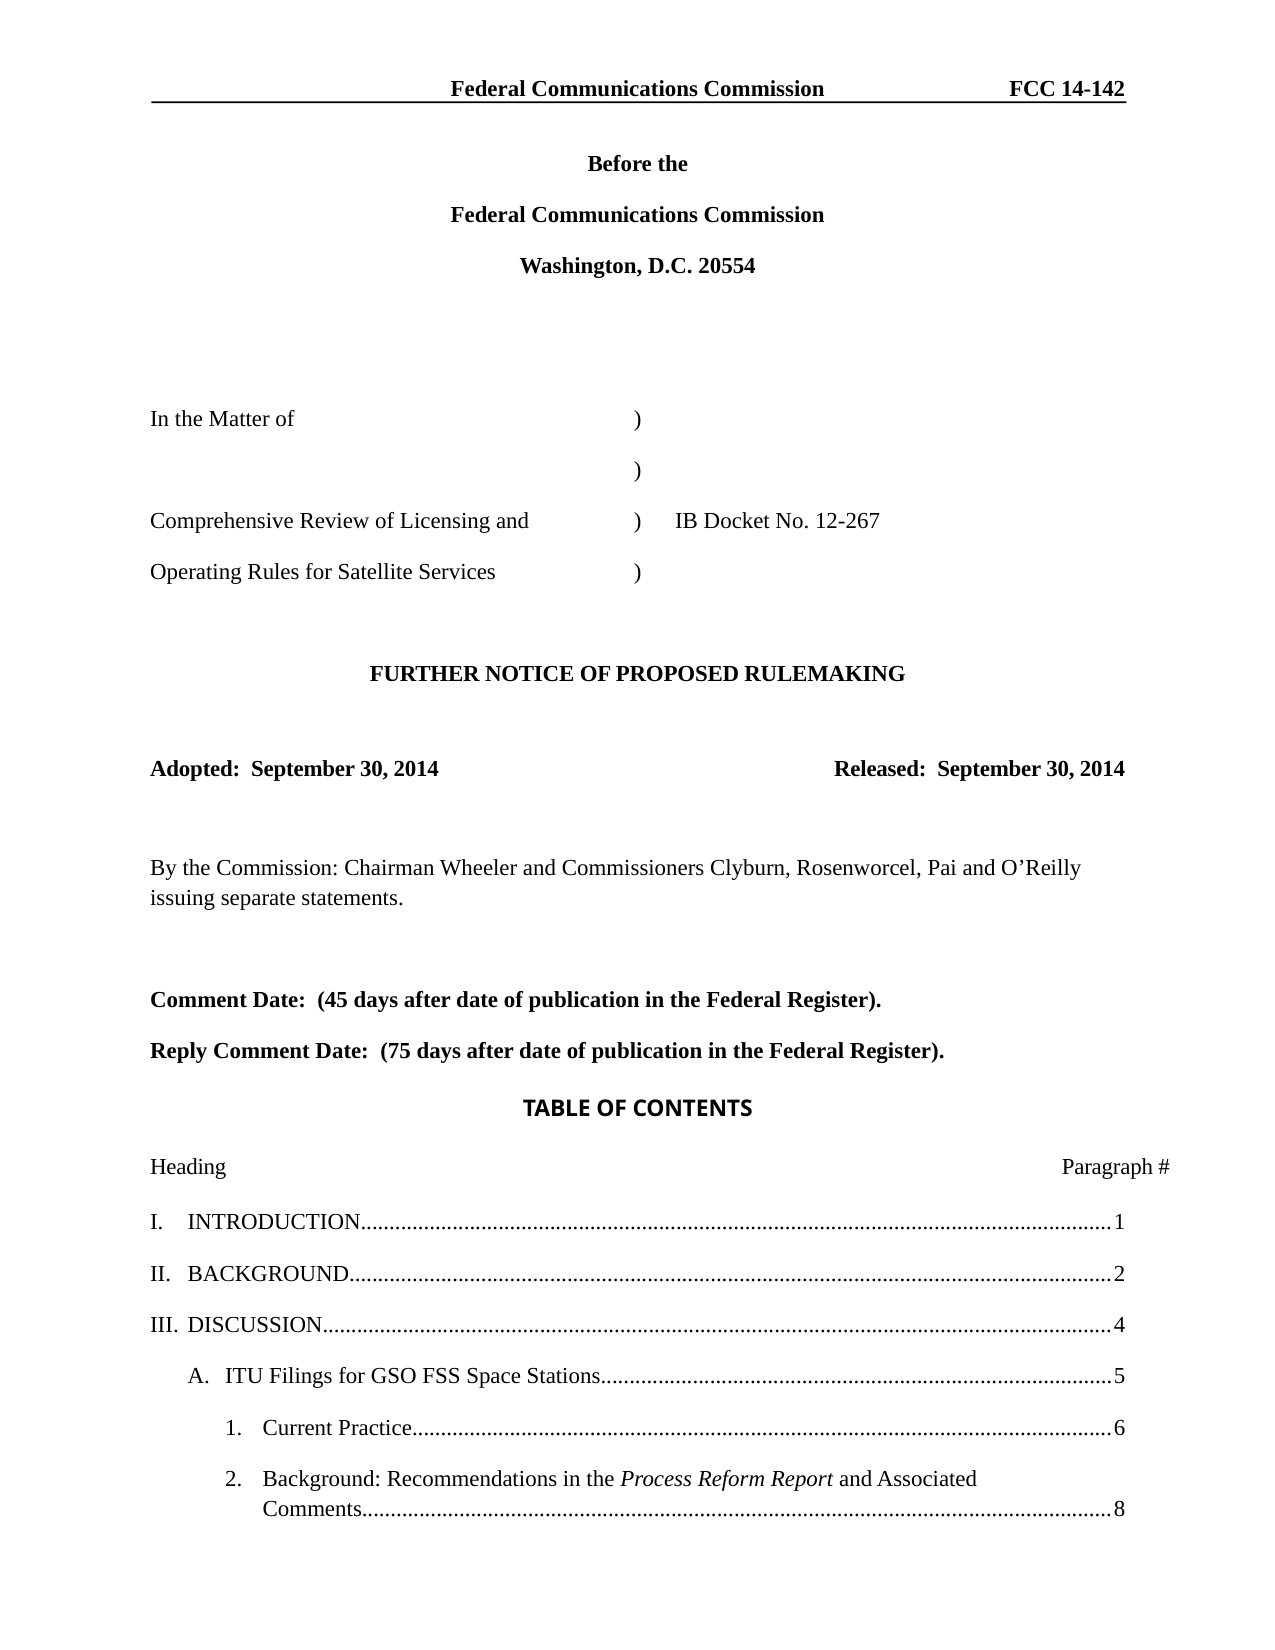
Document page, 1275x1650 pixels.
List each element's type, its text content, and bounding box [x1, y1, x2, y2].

text Before the [150, 150, 1125, 176]
text Washington, D.C. 20554 [150, 252, 1125, 278]
text 2. Background: Recommendations in the Process Reform Report and Associated Comments 8 [225, 1465, 1050, 1522]
text Comment Date: (45 days after date of publication in the Federal Register). [150, 986, 1125, 1012]
text 1. Current Practice 6 [225, 1414, 1050, 1440]
text In the Matter of ) [150, 405, 1125, 432]
text Adopted: September 30, 2014 Released: September 30, 2014 [150, 757, 1125, 782]
text I. INTRODUCTION 1 [150, 1208, 1050, 1234]
text By the Commission: Chairman Wheeler and Commissioners Clyburn, Rosenworcel, Pai and O’Reilly issuing separate statements. [150, 853, 1125, 910]
text FURTHER NOTICE OF PROPOSED RULEMAKING [150, 660, 1125, 687]
text Reply Comment Date: (75 days after date of publication in the Federal Register). [150, 1037, 1125, 1063]
text A. ITU Filings for GSO FSS Space Stations 5 [187, 1362, 1050, 1389]
title Table of Contents [150, 1092, 1125, 1123]
text Federal Communications Commission [150, 201, 1125, 227]
text II. BACKGROUND 2 [150, 1259, 1050, 1286]
text Operating Rules for Satellite Services ) [150, 558, 1125, 585]
title Heading Paragraph # [150, 1153, 1125, 1179]
text III. DISCUSSION 4 [150, 1311, 1050, 1337]
text ) [150, 456, 1125, 483]
text Comprehensive Review of Licensing and ) IB Docket No. 12-267 [150, 507, 1125, 534]
